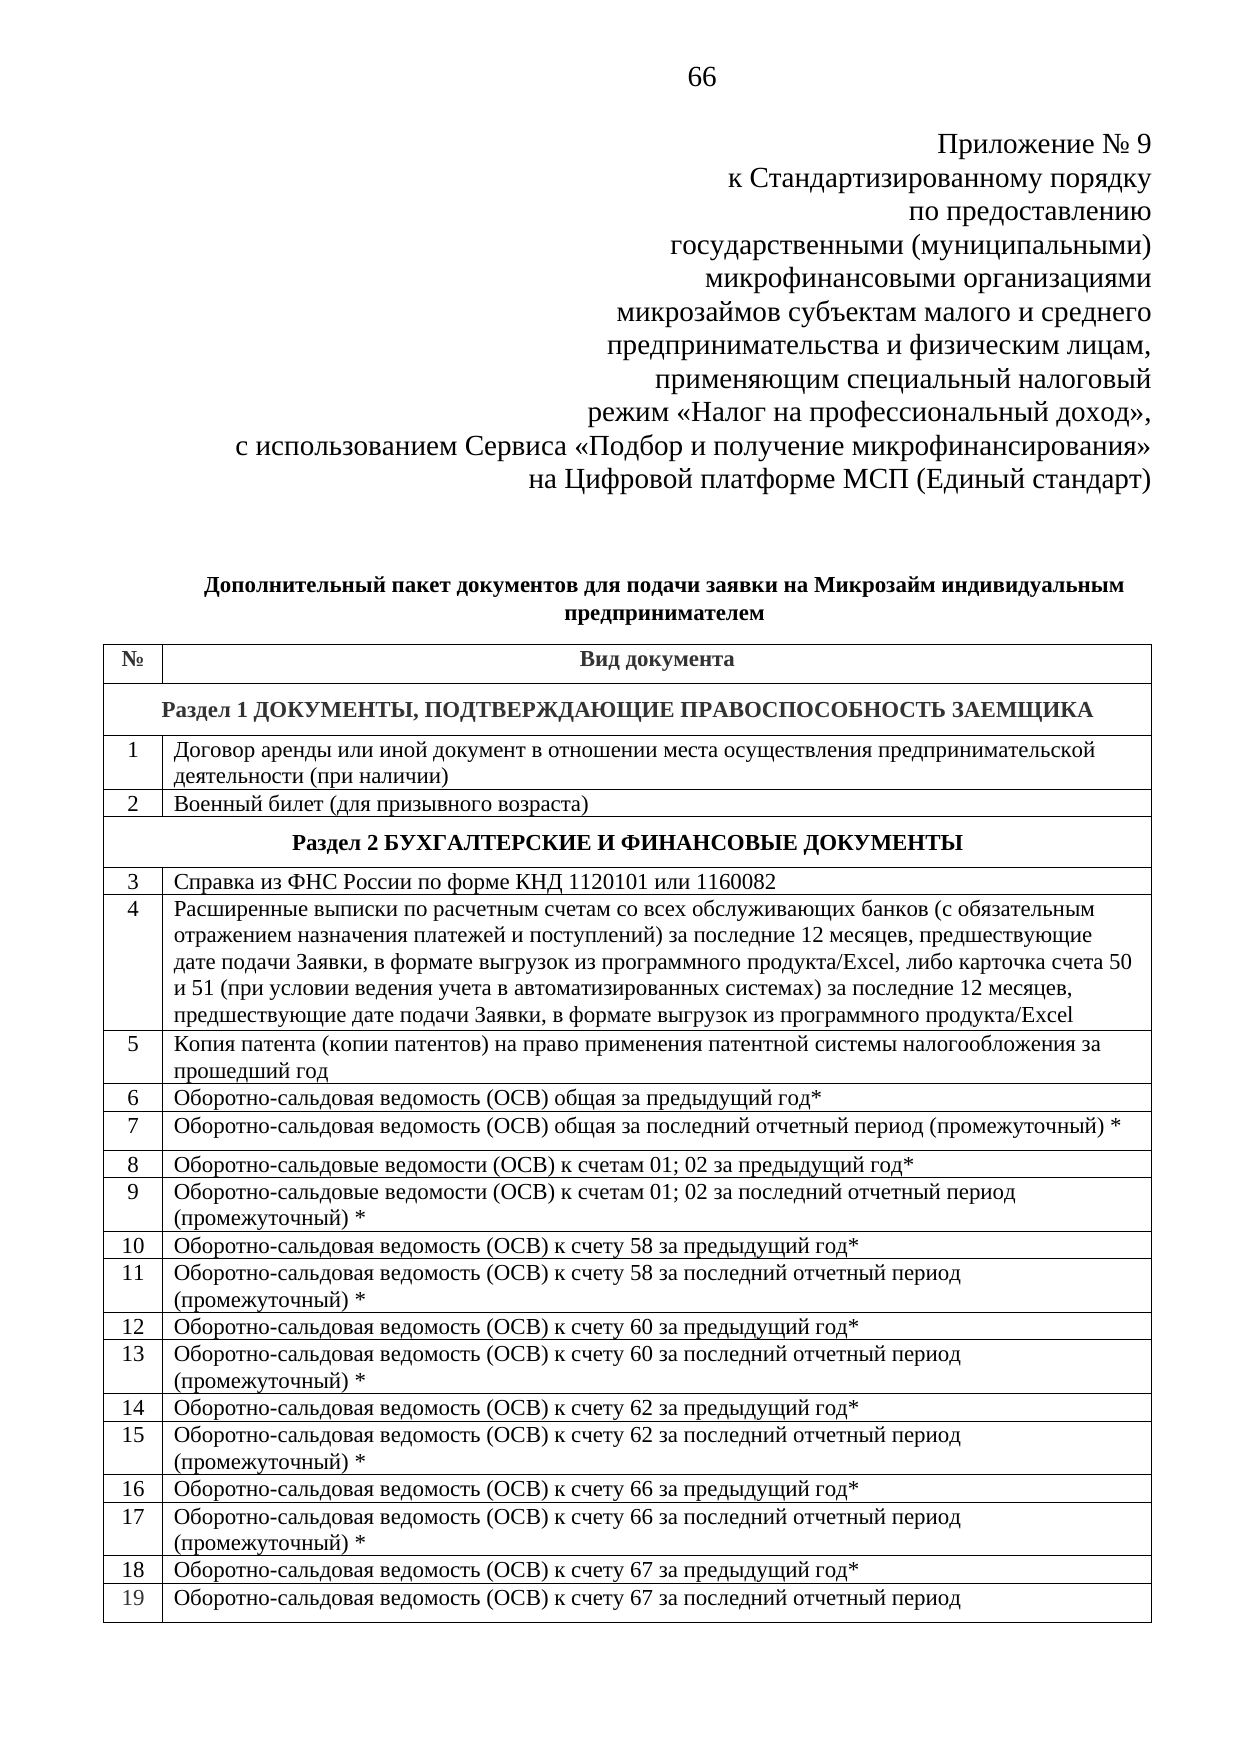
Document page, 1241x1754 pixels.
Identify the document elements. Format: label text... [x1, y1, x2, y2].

table_cell Военный билет (для призывного возраста) [163, 790, 1151, 816]
table_cell 10 [104, 1232, 162, 1258]
table_cell Раздел 2 БУХГАЛТЕРСКИЕ И ФИНАНСОВЫЕ ДОКУМЕНТЫ [104, 817, 1151, 867]
text государственными (муниципальными) [177, 227, 1152, 260]
table_cell Справка из ФНС России по форме КНД 1120101 или 1160082 [163, 868, 1151, 894]
text микрофинансовыми организациями [177, 260, 1152, 294]
table_cell Договор аренды или иной документ в отношении места осуществления предпринимательской деятельности (при наличии) [163, 736, 1151, 789]
table_cell Оборотно-сальдовая ведомость (ОСВ) к счету 60 за предыдущий год* [163, 1313, 1151, 1339]
table_cell 11 [104, 1259, 162, 1312]
table_cell 9 [104, 1178, 162, 1231]
table_cell Оборотно-сальдовая ведомость (ОСВ) к счету 62 за предыдущий год* [163, 1394, 1151, 1421]
text Дополнительный пакет документов для подачи заявки на Микрозайм индивидуальным предпринимателем [177, 571, 1152, 626]
text с использованием Сервиса «Подбор и получение микрофинансирования» [177, 428, 1152, 462]
table_cell 4 [104, 895, 162, 1029]
text на Цифровой платформе МСП (Единый стандарт) [177, 462, 1152, 495]
table_cell 19 [104, 1584, 162, 1622]
text микрозаймов субъектам малого и среднего [177, 294, 1152, 327]
table_cell 1 [104, 736, 162, 789]
table_cell 7 [104, 1112, 162, 1150]
table_cell Оборотно-сальдовая ведомость (ОСВ) общая за последний отчетный период (промежуточный) * [163, 1112, 1151, 1150]
table_cell 16 [104, 1475, 162, 1502]
text применяющим специальный налоговый [177, 361, 1152, 394]
table_cell 15 [104, 1422, 162, 1474]
table_cell 14 [104, 1394, 162, 1421]
table_cell 3 [104, 868, 162, 894]
table_cell 8 [104, 1151, 162, 1177]
table_cell 2 [104, 790, 162, 816]
table_cell Копия патента (копии патентов) на право применения патентной системы налогообложения за прошедший год [163, 1031, 1151, 1083]
table_cell Оборотно-сальдовая ведомость (ОСВ) к счету 58 за последний отчетный период (промежуточный) * [163, 1259, 1151, 1312]
table_cell Расширенные выписки по расчетным счетам со всех обслуживающих банков (с обязательным отражением назначения платежей и поступлений) за последние 12 месяцев, предшествующие дате подачи Заявки, в формате выгрузок из программного продукта/Excel, либо карточка счета 50 и 51 (при условии ведения учета в автоматизированных системах) за последние 12 месяцев, предшествующие дате подачи Заявки, в формате выгрузок из программного продукта/Excel [163, 895, 1151, 1029]
table_cell Оборотно-сальдовая ведомость (ОСВ) к счету 58 за предыдущий год* [163, 1232, 1151, 1258]
table_cell 18 [104, 1556, 162, 1583]
table_cell Оборотно-сальдовая ведомость (ОСВ) к счету 66 за предыдущий год* [163, 1475, 1151, 1502]
table_cell 17 [104, 1503, 162, 1555]
text к Стандартизированному порядку [177, 160, 1152, 193]
table_cell Оборотно-сальдовая ведомость (ОСВ) к счету 67 за предыдущий год* [163, 1556, 1151, 1583]
text по предоставлению [177, 193, 1152, 227]
table_cell 13 [104, 1340, 162, 1393]
table_header Вид документа [163, 645, 1151, 683]
text предпринимательства и физическим лицам, [177, 327, 1152, 361]
table_header № [104, 645, 162, 683]
text Приложение № 9 [177, 126, 1152, 160]
table_cell 6 [104, 1084, 162, 1111]
table_cell Оборотно-сальдовая ведомость (ОСВ) к счету 66 за последний отчетный период (промежуточный) * [163, 1503, 1151, 1555]
table_cell 12 [104, 1313, 162, 1339]
text режим «Налог на профессиональный доход», [177, 394, 1152, 428]
table_cell Оборотно-сальдовые ведомости (ОСВ) к счетам 01; 02 за последний отчетный период (промежуточный) * [163, 1178, 1151, 1231]
table_cell Оборотно-сальдовая ведомость (ОСВ) к счету 62 за последний отчетный период (промежуточный) * [163, 1422, 1151, 1474]
table_cell Оборотно-сальдовые ведомости (ОСВ) к счетам 01; 02 за предыдущий год* [163, 1151, 1151, 1177]
table_cell Оборотно-сальдовая ведомость (ОСВ) к счету 60 за последний отчетный период (промежуточный) * [163, 1340, 1151, 1393]
table_cell 5 [104, 1031, 162, 1083]
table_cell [163, 1584, 1151, 1622]
table_cell Оборотно-сальдовая ведомость (ОСВ) общая за предыдущий год* [163, 1084, 1151, 1111]
table_cell Раздел 1 ДОКУМЕНТЫ, ПОДТВЕРЖДАЮЩИЕ ПРАВОСПОСОБНОСТЬ ЗАЕМЩИКА [104, 684, 1151, 735]
